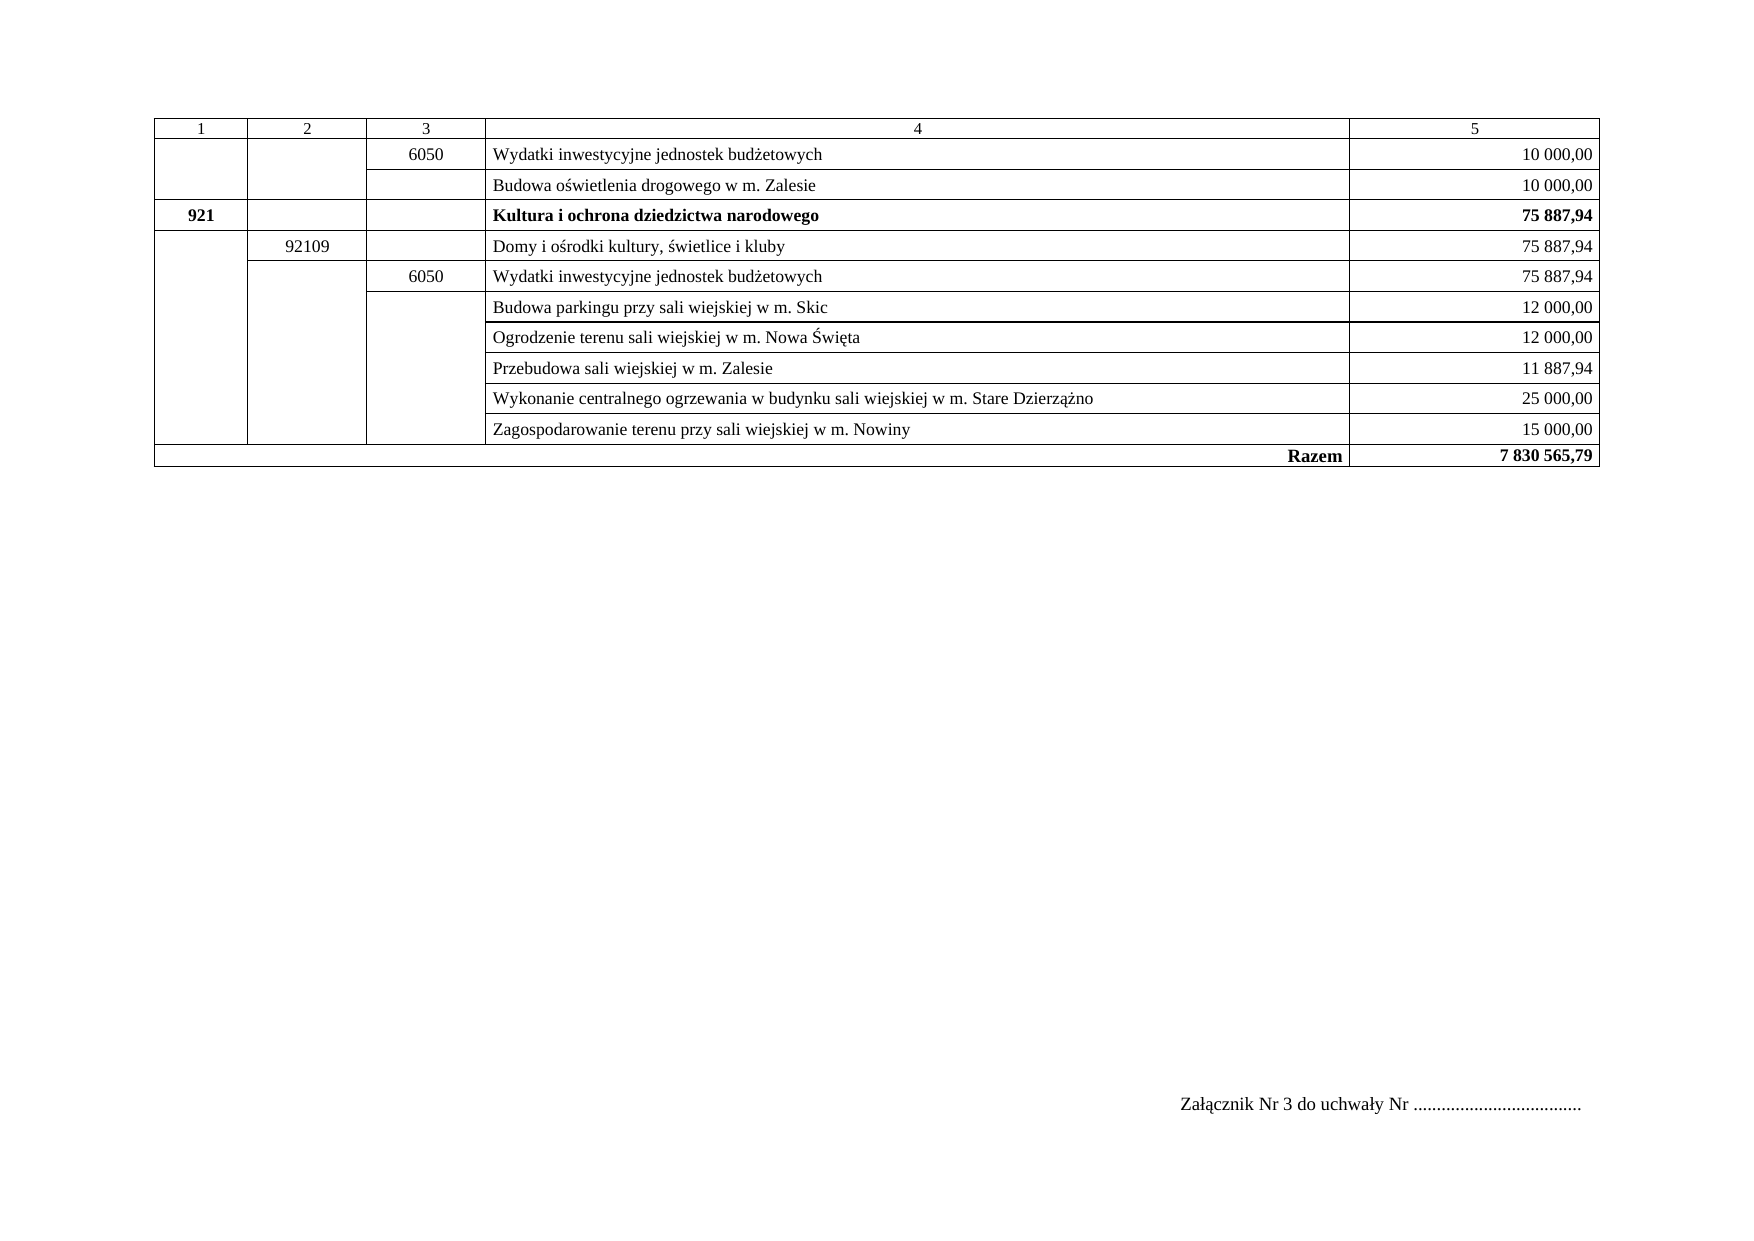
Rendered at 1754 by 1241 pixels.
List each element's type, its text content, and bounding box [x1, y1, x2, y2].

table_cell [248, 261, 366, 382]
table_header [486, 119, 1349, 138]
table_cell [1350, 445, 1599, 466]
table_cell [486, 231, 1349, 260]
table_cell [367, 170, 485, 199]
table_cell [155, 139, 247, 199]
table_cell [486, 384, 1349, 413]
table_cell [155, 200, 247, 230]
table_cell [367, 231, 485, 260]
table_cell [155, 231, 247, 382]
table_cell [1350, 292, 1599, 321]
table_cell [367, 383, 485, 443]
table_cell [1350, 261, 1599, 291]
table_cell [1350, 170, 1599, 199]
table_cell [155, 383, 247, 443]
text Załącznik Nr 3 do uchwały Nr .................................... [1106, 1092, 1606, 1114]
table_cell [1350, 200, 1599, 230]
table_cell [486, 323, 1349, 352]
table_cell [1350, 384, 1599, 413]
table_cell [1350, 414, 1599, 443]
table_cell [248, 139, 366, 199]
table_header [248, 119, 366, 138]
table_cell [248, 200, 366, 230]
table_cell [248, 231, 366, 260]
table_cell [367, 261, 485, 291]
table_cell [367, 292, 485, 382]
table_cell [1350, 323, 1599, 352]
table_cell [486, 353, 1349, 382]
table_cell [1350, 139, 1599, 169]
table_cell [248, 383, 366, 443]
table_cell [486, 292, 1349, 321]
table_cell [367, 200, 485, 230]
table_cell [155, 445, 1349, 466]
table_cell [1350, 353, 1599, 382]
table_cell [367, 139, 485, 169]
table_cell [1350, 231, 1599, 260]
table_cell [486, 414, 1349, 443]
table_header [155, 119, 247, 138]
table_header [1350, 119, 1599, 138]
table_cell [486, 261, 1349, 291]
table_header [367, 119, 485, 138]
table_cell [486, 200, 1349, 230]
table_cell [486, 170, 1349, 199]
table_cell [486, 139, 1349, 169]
